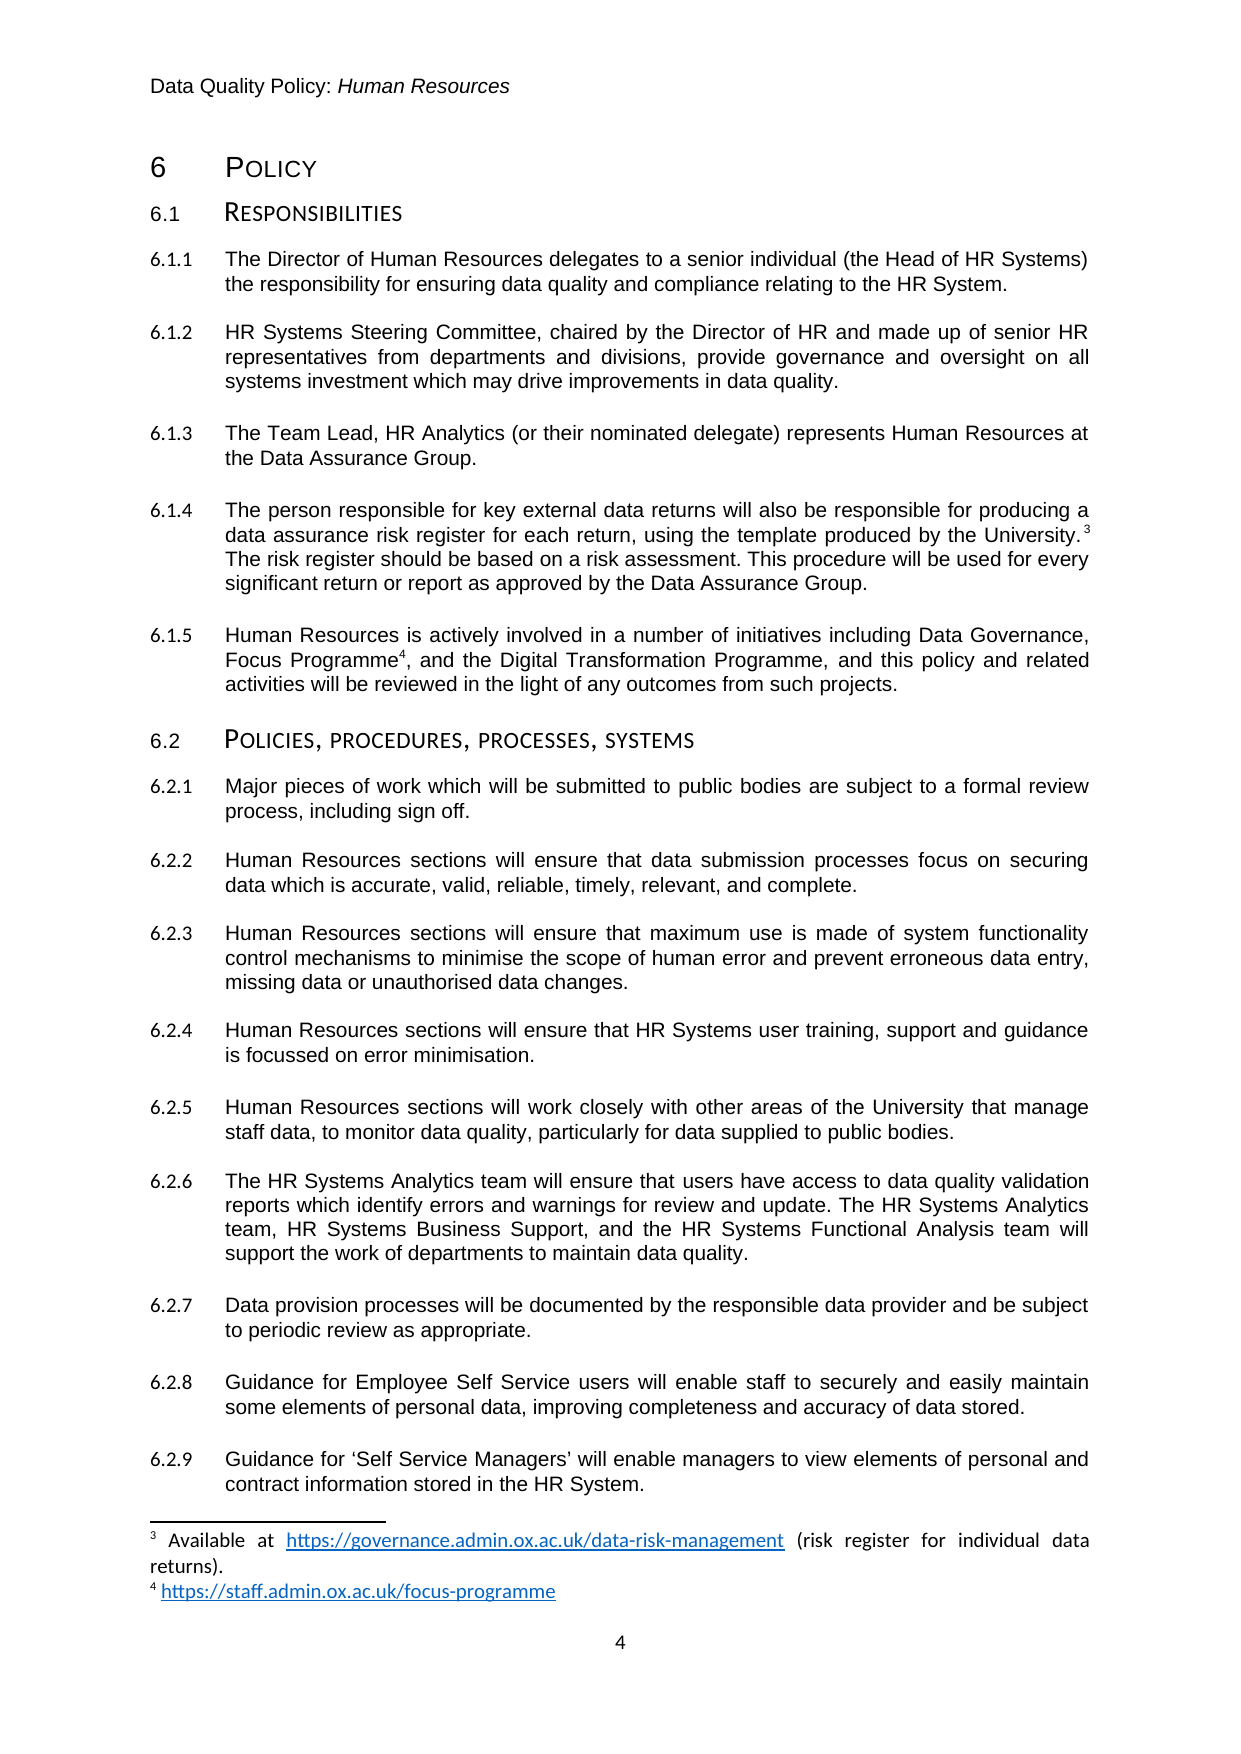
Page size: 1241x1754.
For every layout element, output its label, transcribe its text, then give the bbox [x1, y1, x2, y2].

list The Team Lead, HR Analytics (or their nominated delegate) represents Human Resources at the Data Assurance Group. [150, 420, 1090, 470]
list Guidance for Employee Self Service users will enable staff to securely and easily maintain some elements of personal data, improving completeness and accuracy of data stored. [150, 1369, 1090, 1419]
list Human Resources sections will ensure that data submission processes focus on securing data which is accurate, valid, reliable, timely, relevant, and complete. [150, 847, 1090, 896]
subtitle Policies, procedures, processes, systems [150, 720, 1090, 756]
list The HR Systems Analytics team will ensure that users have access to data quality validation reports which identify errors and warnings for review and update. The HR Systems Analytics team, HR Systems Business Support, and the HR Systems Functional Analysis team will support the work of departments to maintain data quality. [150, 1168, 1090, 1265]
subtitle 6 Policy [150, 150, 1090, 183]
list Human Resources sections will ensure that HR Systems user training, support and guidance is focussed on error minimisation. [150, 1018, 1090, 1067]
list The Director of Human Resources delegates to a senior individual (the Head of HR Systems) the responsibility for ensuring data quality and compliance relating to the HR System. [150, 246, 1090, 296]
list Human Resources is actively involved in a number of initiatives including Data Governance, Focus Programme, and the Digital Transformation Programme, and this policy and related activities will be reviewed in the light of any outcomes from such projects. [150, 622, 1090, 695]
list Human Resources sections will ensure that maximum use is made of system functionality control mechanisms to minimise the scope of human error and prevent erroneous data entry, missing data or unauthorised data changes. [150, 920, 1090, 994]
subtitle Responsibilities [150, 193, 1090, 228]
list HR Systems Steering Committee, chaired by the Director of HR and made up of senior HR representatives from departments and divisions, provide governance and oversight on all systems investment which may drive improvements in data quality. [150, 319, 1090, 393]
list Guidance for ‘Self Service Managers’ will enable managers to view elements of personal and contract information stored in the HR System. [150, 1446, 1090, 1496]
list Human Resources sections will work closely with other areas of the University that manage staff data, to monitor data quality, particularly for data supplied to public bodies. [150, 1094, 1090, 1144]
list Data provision processes will be documented by the responsible data provider and be subject to periodic review as appropriate. [150, 1293, 1090, 1342]
list The person responsible for key external data returns will also be responsible for producing a data assurance risk register for each return, using the template produced by the University. The risk register should be based on a risk assessment. This procedure will be used for every significant return or report as approved by the Data Assurance Group. [150, 497, 1090, 594]
list Major pieces of work which will be submitted to public bodies are subject to a formal review process, including sign off. [150, 774, 1090, 823]
